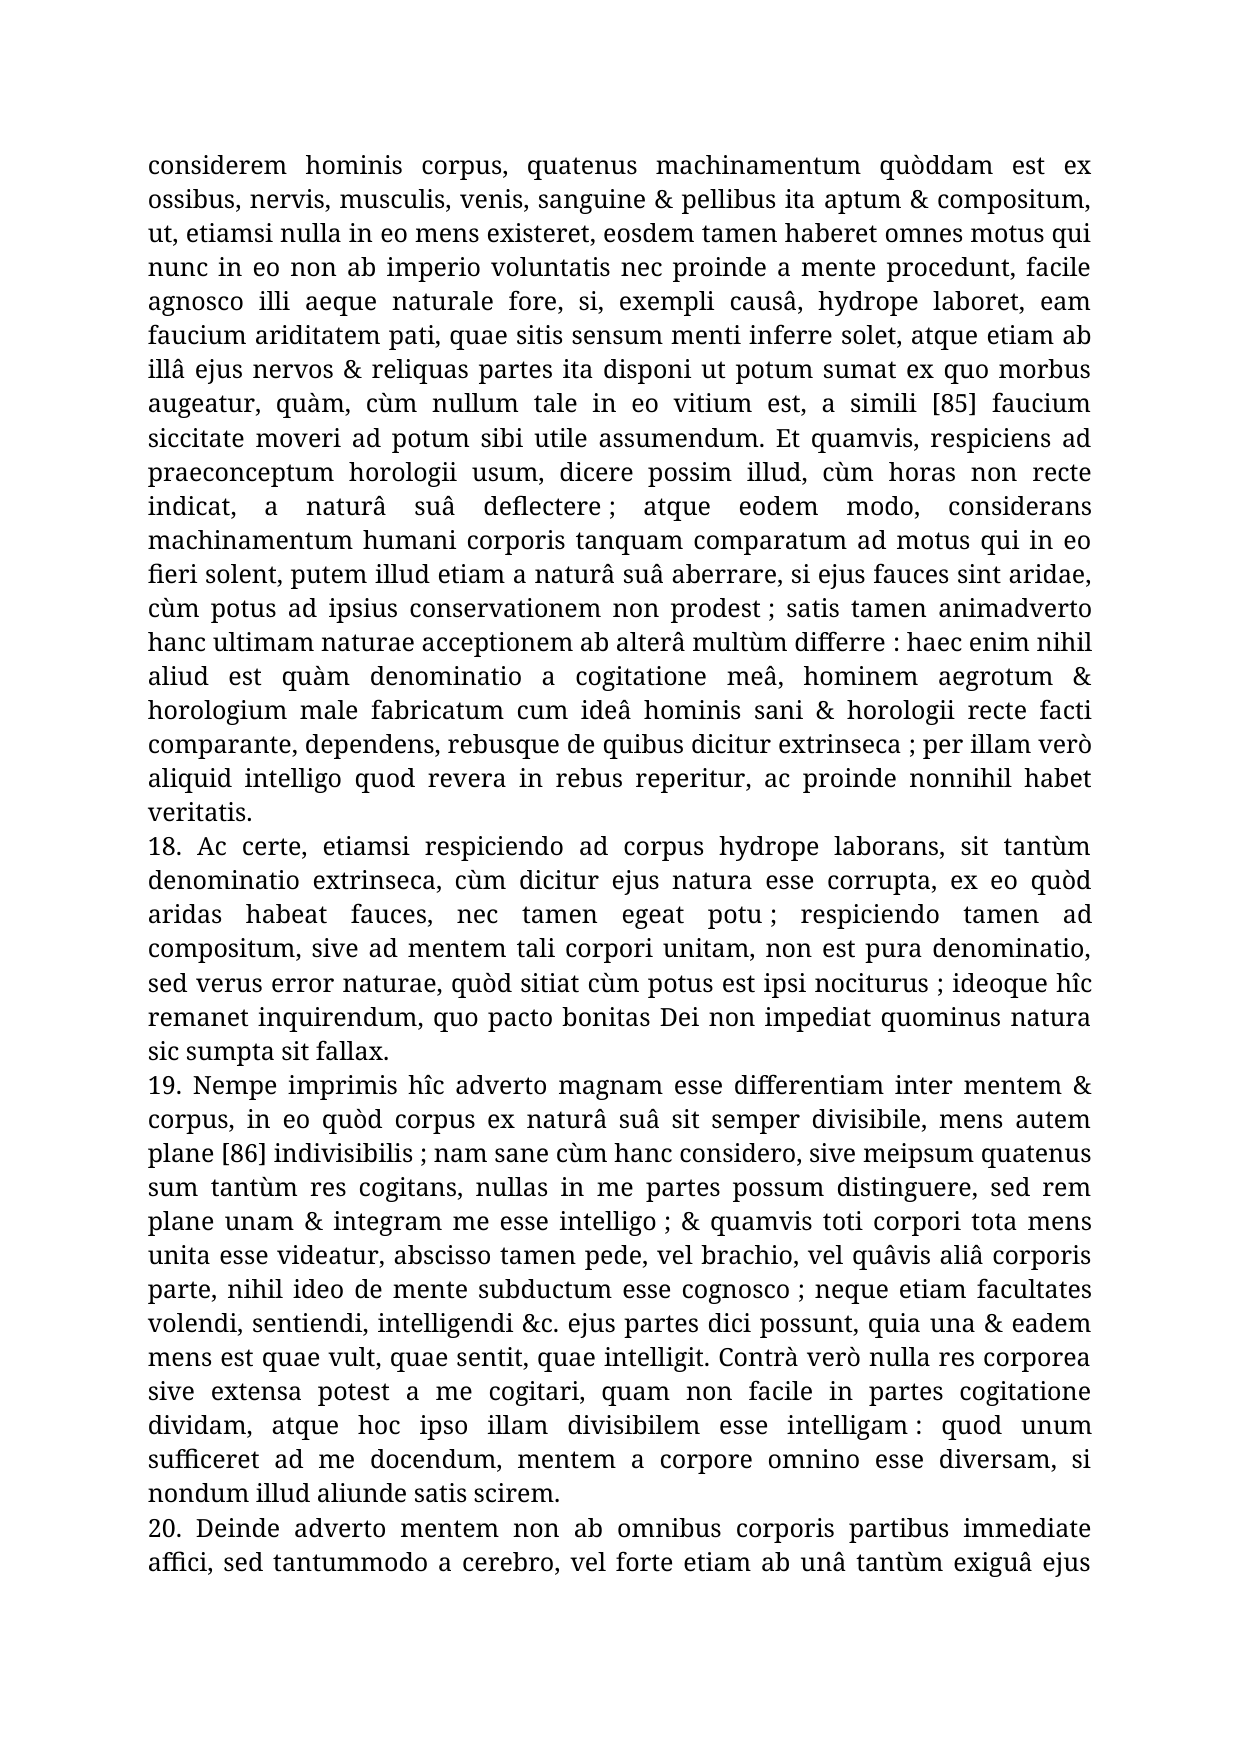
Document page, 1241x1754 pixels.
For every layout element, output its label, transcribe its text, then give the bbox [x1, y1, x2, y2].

text 19. Nempe imprimis hîc adverto magnam esse differentiam inter mentem & corpus, in eo quòd corpus ex naturâ suâ sit semper divisibile, mens autem plane [86] indivisibilis ; nam sane cùm hanc considero, sive meipsum quatenus sum tantùm res cogitans, nullas in me partes possum distinguere, sed rem plane unam & integram me esse intelligo ; & quamvis toti corpori tota mens unita esse videatur, abscisso tamen pede, vel brachio, vel quâvis aliâ corporis parte, nihil ideo de mente subductum esse cognosco ; neque etiam facultates volendi, sentiendi, intelligendi &c. ejus partes dici possunt, quia una & eadem mens est quae vult, quae sentit, quae intelligit. Contrà verò nulla res corporea sive extensa potest a me cogitari, quam non facile in partes cogitatione dividam, atque hoc ipso illam divisibilem esse intelligam : quod unum sufficeret ad me docendum, mentem a corpore omnino esse diversam, si nondum illud aliunde satis scirem. [148, 1067, 1092, 1510]
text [148, 148, 1092, 829]
text 18. Ac certe, etiamsi respiciendo ad corpus hydrope laborans, sit tantùm denominatio extrinseca, cùm dicitur ejus natura esse corrupta, ex eo quòd aridas habeat fauces, nec tamen egeat potu ; respiciendo tamen ad compositum, sive ad mentem tali corpori unitam, non est pura denominatio, sed verus error naturae, quòd sitiat cùm potus est ipsi nociturus ; ideoque hîc remanet inquirendum, quo pacto bonitas Dei non impediat quominus natura sic sumpta sit fallax. [148, 829, 1092, 1067]
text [148, 1510, 1092, 1578]
